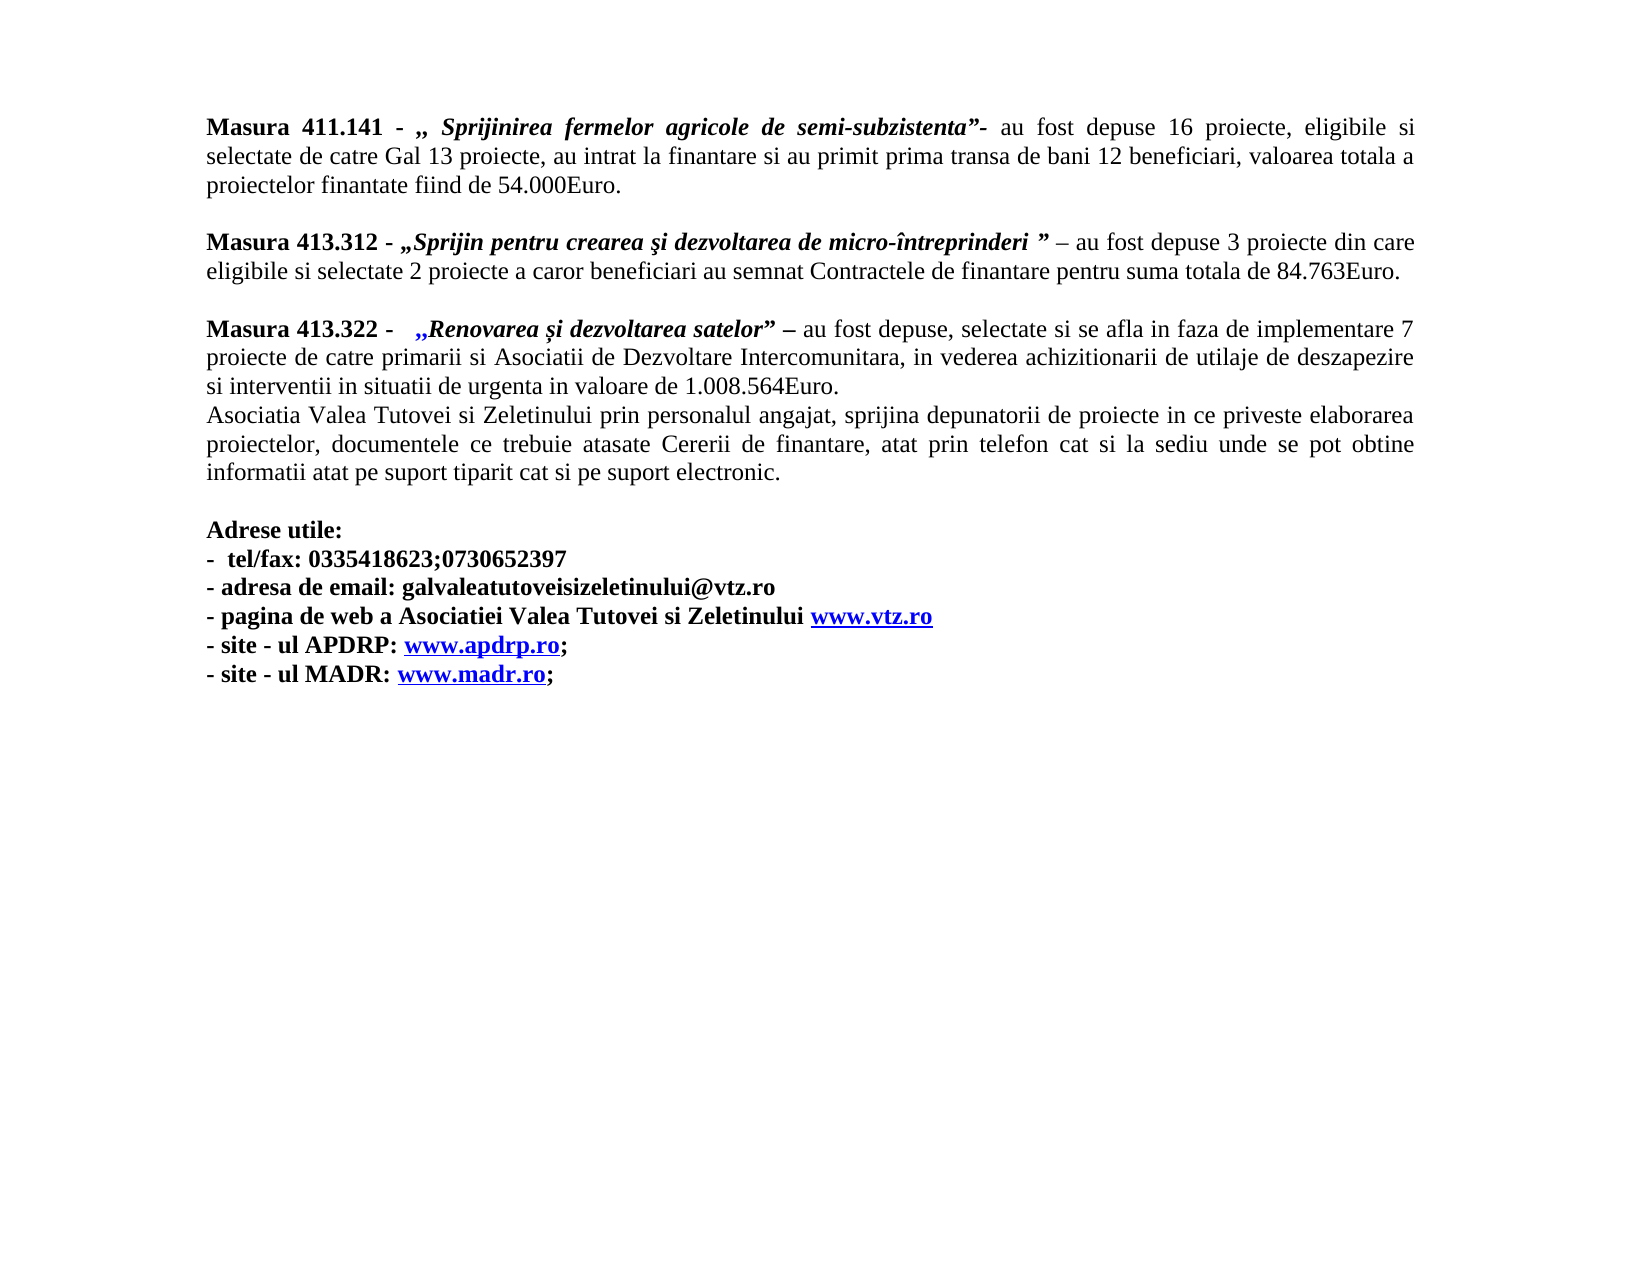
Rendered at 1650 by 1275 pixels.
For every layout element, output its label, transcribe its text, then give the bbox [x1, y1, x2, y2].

text Adrese utile: [206, 515, 1416, 544]
text - site - ul APDRP: www.apdrp.ro; [206, 630, 1416, 659]
subtitle Masura 413.322 - ,,Renovarea și dezvoltarea satelor” – au fost depuse, selectate si se afla in faza de implementare 7 proiecte de catre primarii si Asociatii de Dezvoltare Intercomunitara, in vederea achizitionarii de utilaje de deszapezire si interventii in situatii de urgenta in valoare de 1.008.564Euro. [206, 314, 1416, 400]
text Asociatia Valea Tutovei si Zeletinului prin personalul angajat, sprijina depunatorii de proiecte in ce priveste elaborarea proiectelor, documentele ce trebuie atasate Cererii de finantare, atat prin telefon cat si la sediu unde se pot obtine informatii atat pe suport tiparit cat si pe suport electronic. [206, 400, 1416, 486]
text Masura 411.141 - ,, Sprijinirea fermelor agricole de semi-subzistenta”- au fost depuse 16 proiecte, eligibile si selectate de catre Gal 13 proiecte, au intrat la finantare si au primit prima transa de bani 12 beneficiari, valoarea totala a proiectelor finantate fiind de 54.000Euro. [206, 112, 1416, 199]
text - site - ul MADR: www.madr.ro; [206, 659, 1416, 687]
text - adresa de email: galvaleatutoveisizeletinului@vtz.ro [206, 572, 1416, 601]
text Masura 413.312 - „Sprijin pentru crearea şi dezvoltarea de micro-întreprinderi ” – au fost depuse 3 proiecte din care eligibile si selectate 2 proiecte a caror beneficiari au semnat Contractele de finantare pentru suma totala de 84.763Euro. [206, 227, 1416, 285]
text - pagina de web a Asociatiei Valea Tutovei si Zeletinului www.vtz.ro [206, 601, 1416, 630]
text - tel/fax: 0335418623;0730652397 [206, 544, 1416, 572]
